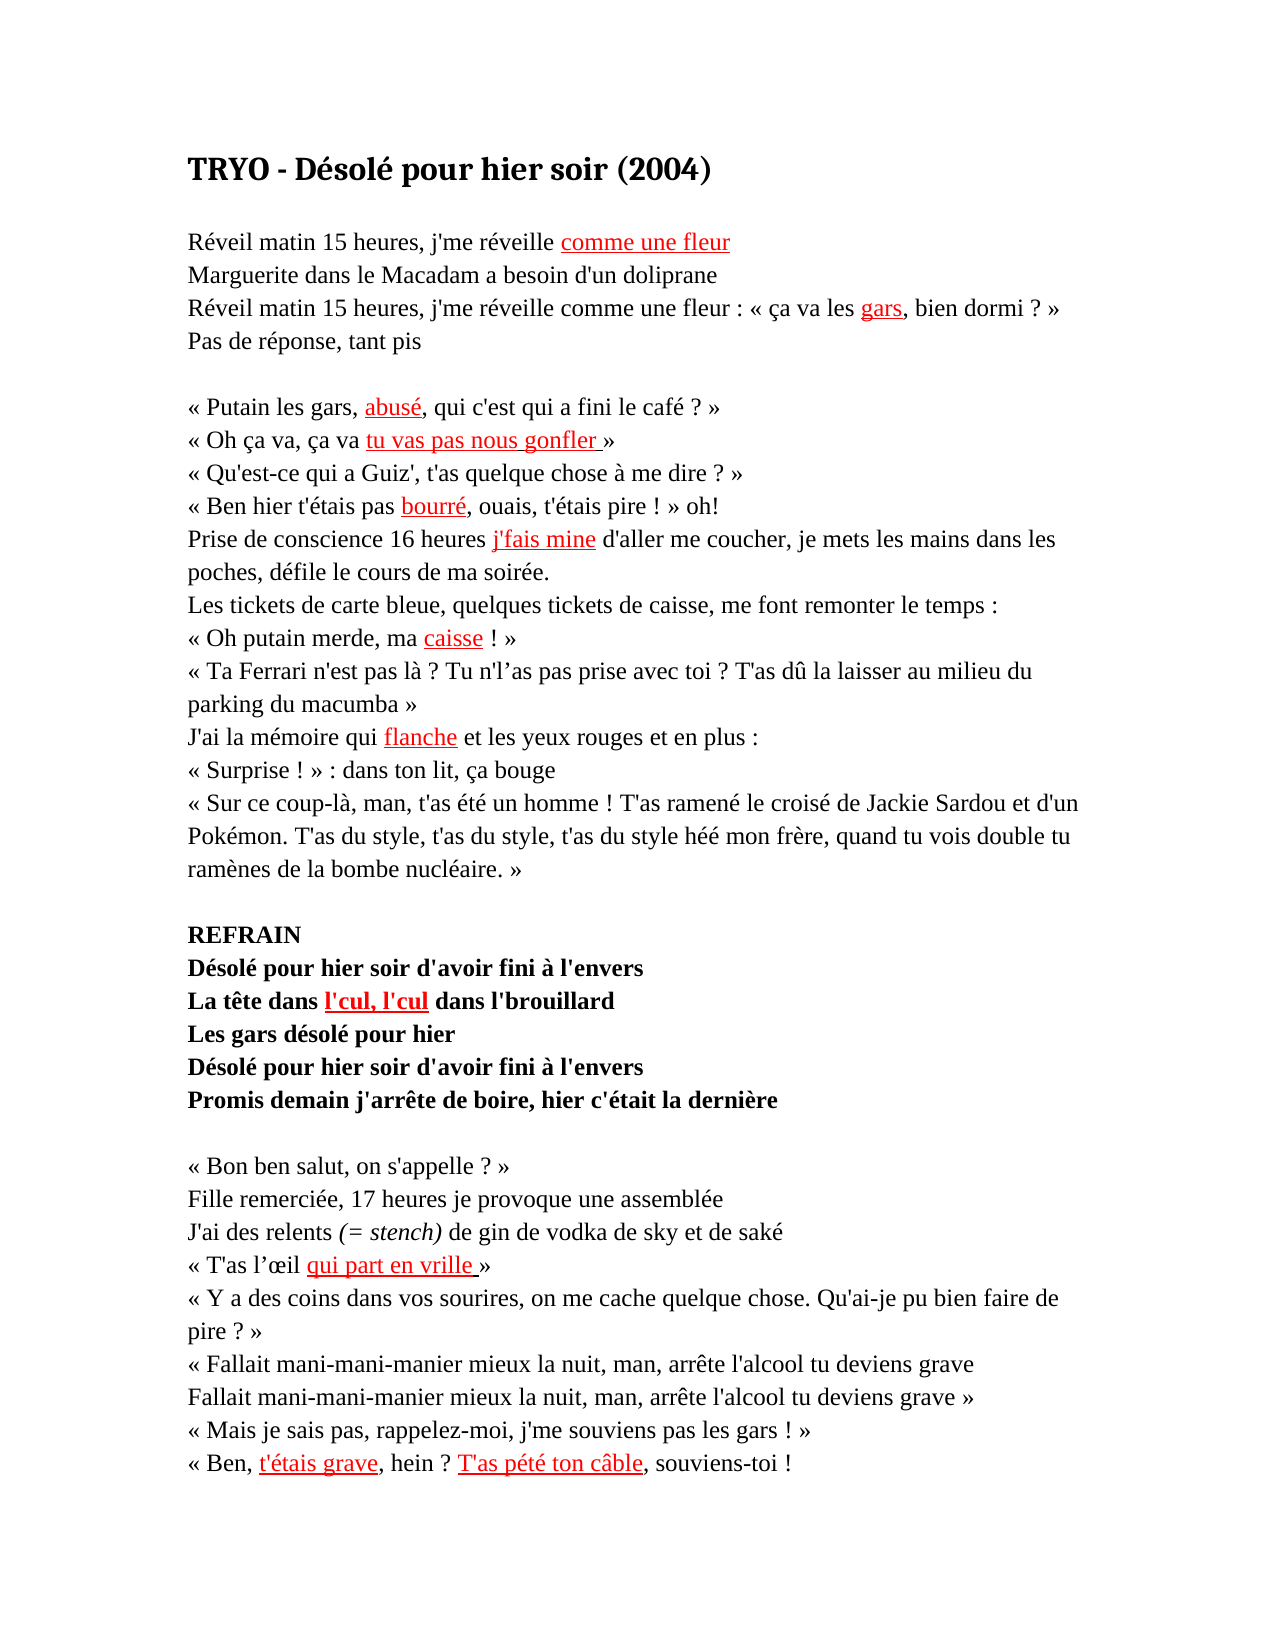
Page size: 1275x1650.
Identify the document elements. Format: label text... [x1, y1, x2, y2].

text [187, 1283, 1087, 1477]
text TRYO - Désolé pour hier soir (2004) [187, 150, 1087, 188]
text Réveil matin 15 heures, j'me réveille comme une fleur [187, 227, 1087, 255]
text REFRAIN Désolé pour hier soir d'avoir fini à l'envers La tête dans l'cul, l'cul dans l'brouillard Les gars désolé pour hier Désolé pour hier soir d'avoir fini à l'envers Promis demain j'arrête de boire, hier c'était la dernière « Bon ben salut, on s'appelle ? » Fille remerciée, 17 heures je provoque une assemblée J'ai des relents (= stench) de gin de vodka de sky et de saké « T'as l’œil qui part en vrille » [187, 920, 1087, 1279]
text « Oh ça va, ça va tu vas pas nous gonfler » « Qu'est-ce qui a Guiz', t'as quelque chose à me dire ? » [187, 425, 1087, 487]
text « Oh putain merde, ma caisse ! » « Ta Ferrari n'est pas là ? Tu n'l’as pas prise avec toi ? T'as dû la laisser au milieu du parking du macumba » J'ai la mémoire qui flanche et les yeux rouges et en plus : [187, 623, 1087, 751]
text Marguerite dans le Macadam a besoin d'un doliprane Réveil matin 15 heures, j'me réveille comme une fleur : « ça va les gars, bien dormi ? » Pas de réponse, tant pis « Putain les gars, abusé, qui c'est qui a fini le café ? » [187, 260, 1087, 421]
text Les tickets de carte bleue, quelques tickets de caisse, me font remonter le temps : [187, 590, 1087, 619]
text « Ben hier t'étais pas bourré, ouais, t'étais pire ! » oh! Prise de conscience 16 heures j'fais mine d'aller me coucher, je mets les mains dans les poches, défile le cours de ma soirée. [187, 491, 1087, 586]
text « Surprise ! » : dans ton lit, ça bouge « Sur ce coup-là, man, t'as été un homme ! T'as ramené le croisé de Jackie Sardou et d'un Pokémon. T'as du style, t'as du style, t'as du style héé mon frère, quand tu vois double tu ramènes de la bombe nucléaire. » [187, 755, 1087, 916]
